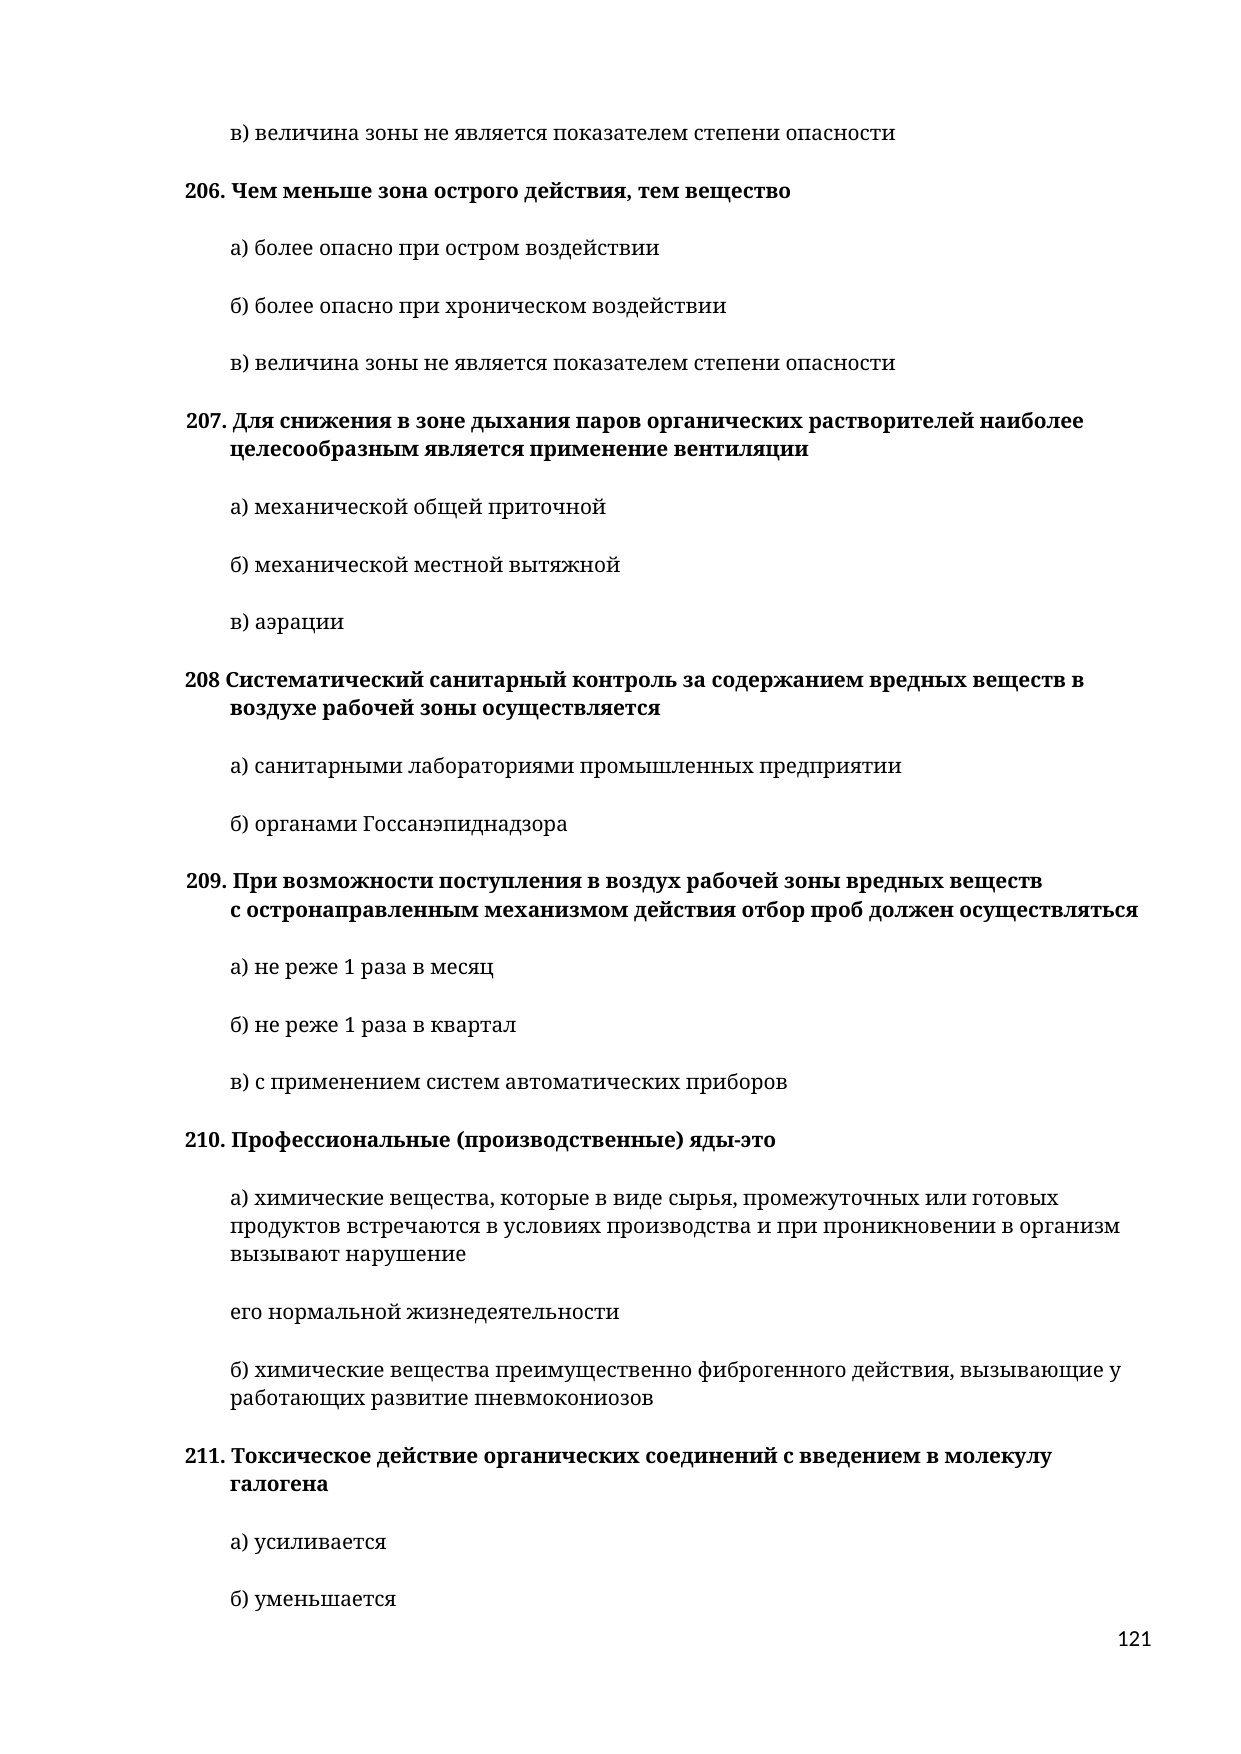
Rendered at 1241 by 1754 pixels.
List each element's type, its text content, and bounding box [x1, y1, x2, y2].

text в) величина зоны не является показателем степени опасности [230, 348, 1152, 377]
text в) величина зоны не является показателем степени опасности [230, 118, 1152, 147]
text в) с применением систем автоматических приборов [230, 1067, 1152, 1096]
text б) химические вещества преимущественно фиброгенного действия, вызывающие у работающих развитие пневмокониозов [230, 1355, 1152, 1412]
text б) органами Госсанэпиднадзора [230, 809, 1152, 837]
text б) более опасно при хроническом воздействии [230, 291, 1152, 319]
text б) уменьшается [230, 1584, 1152, 1613]
text а) химические вещества, которые в виде сырья, промежуточных или готовых продуктов встречаются в условиях производства и при проникновении в организм вызывают нарушение [230, 1183, 1152, 1268]
text 211. Токсическое действие органических соединений с введением в молекулу галогена [185, 1441, 1152, 1498]
text а) не реже 1 раза в месяц [230, 952, 1152, 981]
text 208 Систематический санитарный контроль за содержанием вредных веществ в воздухе рабочей зоны осуществляется [185, 665, 1152, 722]
text а) механической общей приточной [230, 492, 1152, 521]
text 209. При возможности поступления в воздух рабочей зоны вредных веществ с остронаправленным механизмом действия отбор проб должен осуществляться [186, 866, 1152, 923]
text б) не реже 1 раза в квартал [230, 1010, 1152, 1038]
text 210. Профессиональные (производственные) яды-это [185, 1125, 1152, 1153]
text б) механической местной вытяжной [230, 550, 1152, 578]
text а) санитарными лабораториями промышленных предприятии [230, 751, 1152, 779]
text его нормальной жизнедеятельности [230, 1297, 1152, 1326]
text 207. Для снижения в зоне дыхания паров органических растворителей наиболее целесообразным является применение вентиляции [186, 406, 1152, 463]
text в) аэрации [230, 607, 1152, 636]
text а) более опасно при остром воздействии [230, 233, 1152, 262]
text а) усиливается [230, 1527, 1152, 1555]
text 206. Чем меньше зона острого действия, тем вещество [185, 176, 1152, 204]
